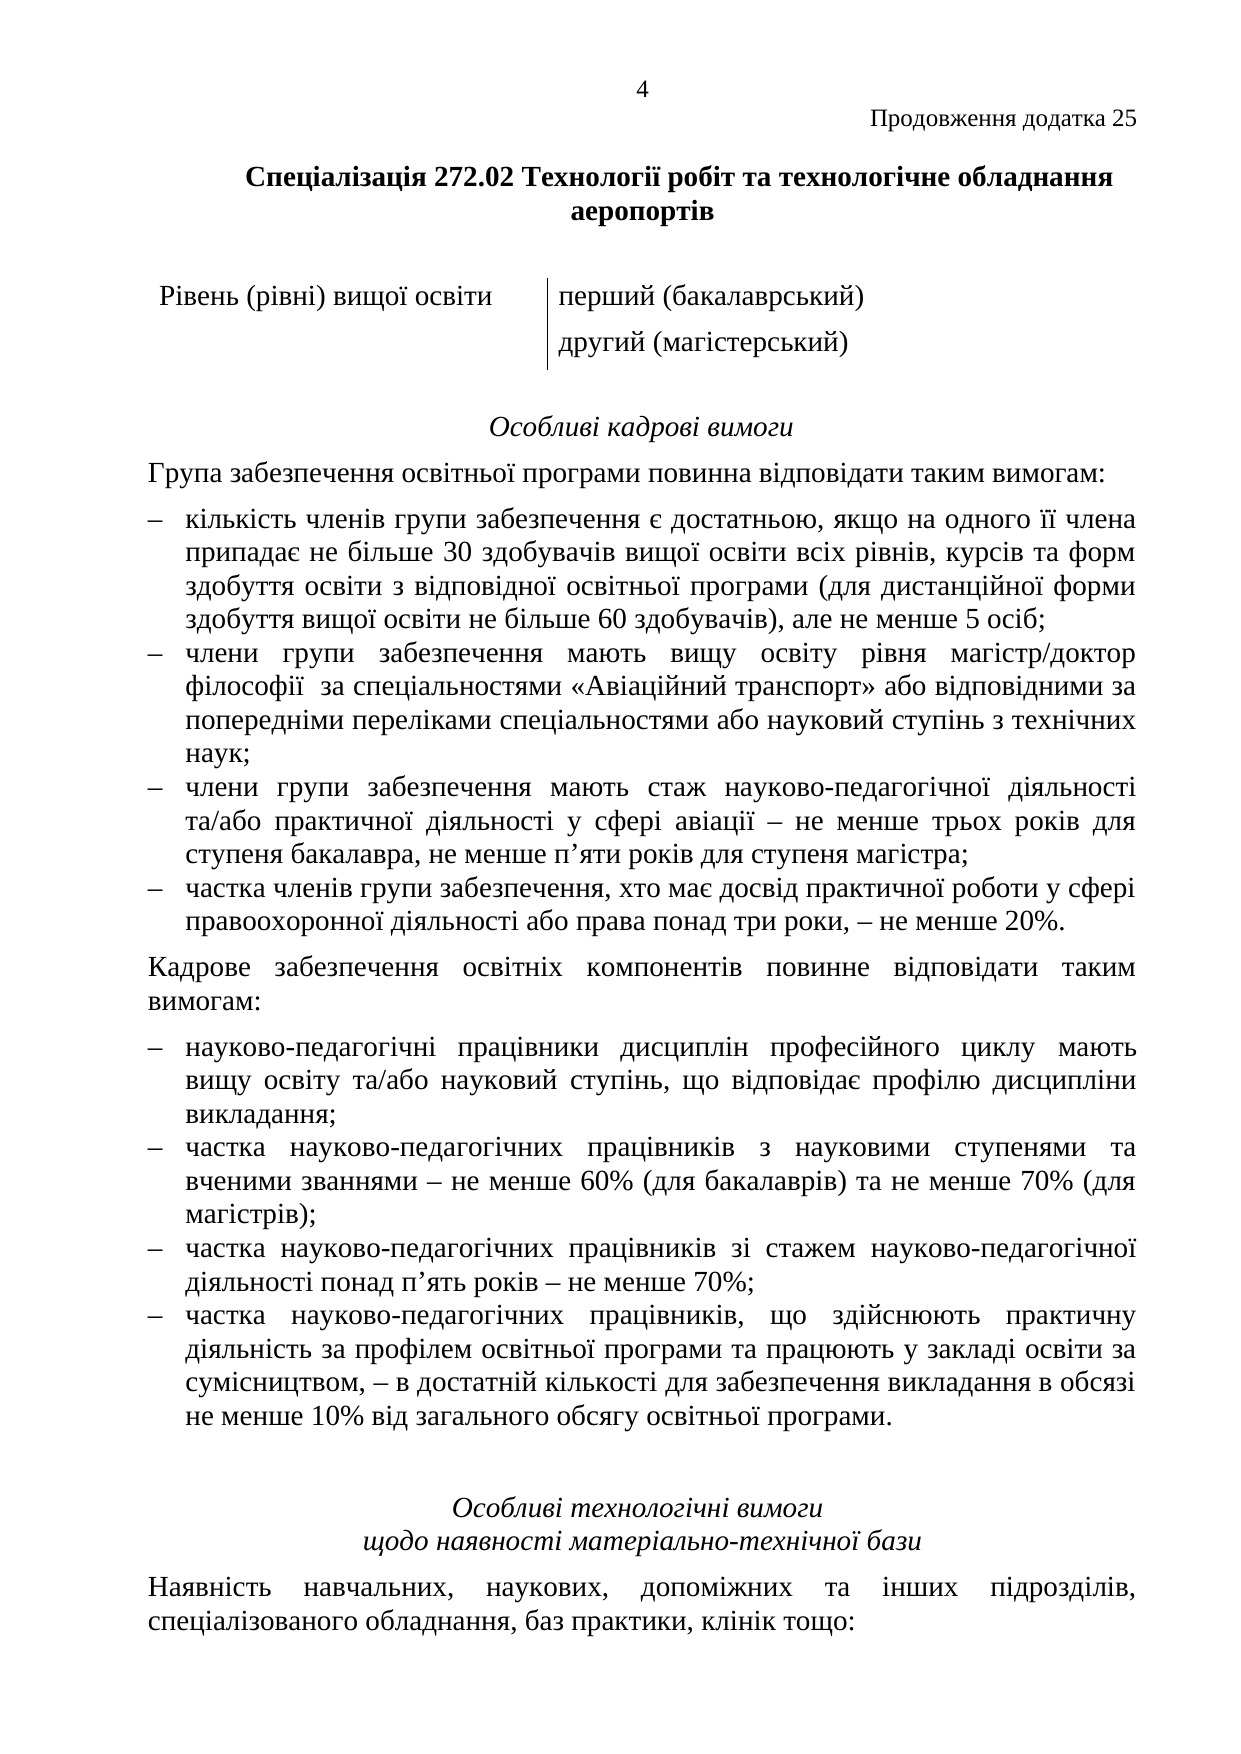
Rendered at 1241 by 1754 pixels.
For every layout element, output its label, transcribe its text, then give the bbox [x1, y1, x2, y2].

list частка науково-педагогічних працівників з науковими ступенями та вченими званнями – не менше 60% (для бакалаврів) та не менше 70% (для магістрів); [148, 1129, 1137, 1230]
text Група забезпечення освітньої програми повинна відповідати таким вимогам: [148, 455, 1137, 488]
list частка науково-педагогічних працівників зі стажем науково-педагогічної діяльності понад п’ять років – не менше 70%; [148, 1230, 1137, 1297]
list частка членів групи забезпечення, хто має досвід практичної роботи у сфері правоохоронної діяльності або права понад три роки, – не менше 20%. [148, 870, 1137, 937]
table_header перший (бакалаврський) другий (магістерський) [548, 278, 1122, 370]
text Особливі технологічні вимоги щодо наявності матеріально-технічної бази [148, 1490, 1137, 1557]
text Спеціалізація 272.02 Технології робіт та технологічне обладнання аеропортів [148, 159, 1137, 226]
list науково-педагогічні працівники дисциплін професійного циклу мають вищу освіту та/або науковий ступінь, що відповідає профілю дисципліни викладання; [148, 1029, 1137, 1129]
text Кадрове забезпечення освітніх компонентів повинне відповідати таким вимогам: [148, 949, 1137, 1016]
list кількість членів групи забезпечення є достатньою, якщо на одного її члена припадає не більше 30 здобувачів вищої освіти всіх рівнів, курсів та форм здобуття освіти з відповідної освітньої програми (для дистанційної форми здобуття вищої освіти не більше 60 здобувачів), але не менше 5 осіб; [148, 501, 1137, 635]
text Наявність навчальних, наукових, допоміжних та інших підрозділів, спеціалізованого обладнання, баз практики, клінік тощо: [148, 1569, 1137, 1637]
table_header Рівень (рівні) вищої освіти [148, 278, 547, 370]
list члени групи забезпечення мають вищу освіту рівня магістр/доктор філософії за спеціальностями «Авіаційний транспорт» або відповідними за попередніми переліками спеціальностями або науковий ступінь з технічних наук; [148, 635, 1137, 769]
text Особливі кадрові вимоги [148, 409, 1137, 442]
list частка науково-педагогічних працівників, що здійснюють практичну діяльність за профілем освітньої програми та працюють у закладі освіти за сумісництвом, – в достатній кількості для забезпечення викладання в обсязі не менше 10% від загального обсягу освітньої програми. [148, 1297, 1137, 1431]
list члени групи забезпечення мають стаж науково-педагогічної діяльності та/або практичної діяльності у сфері авіації – не менше трьох років для ступеня бакалавра, не менше п’яти років для ступеня магістра; [148, 769, 1137, 870]
